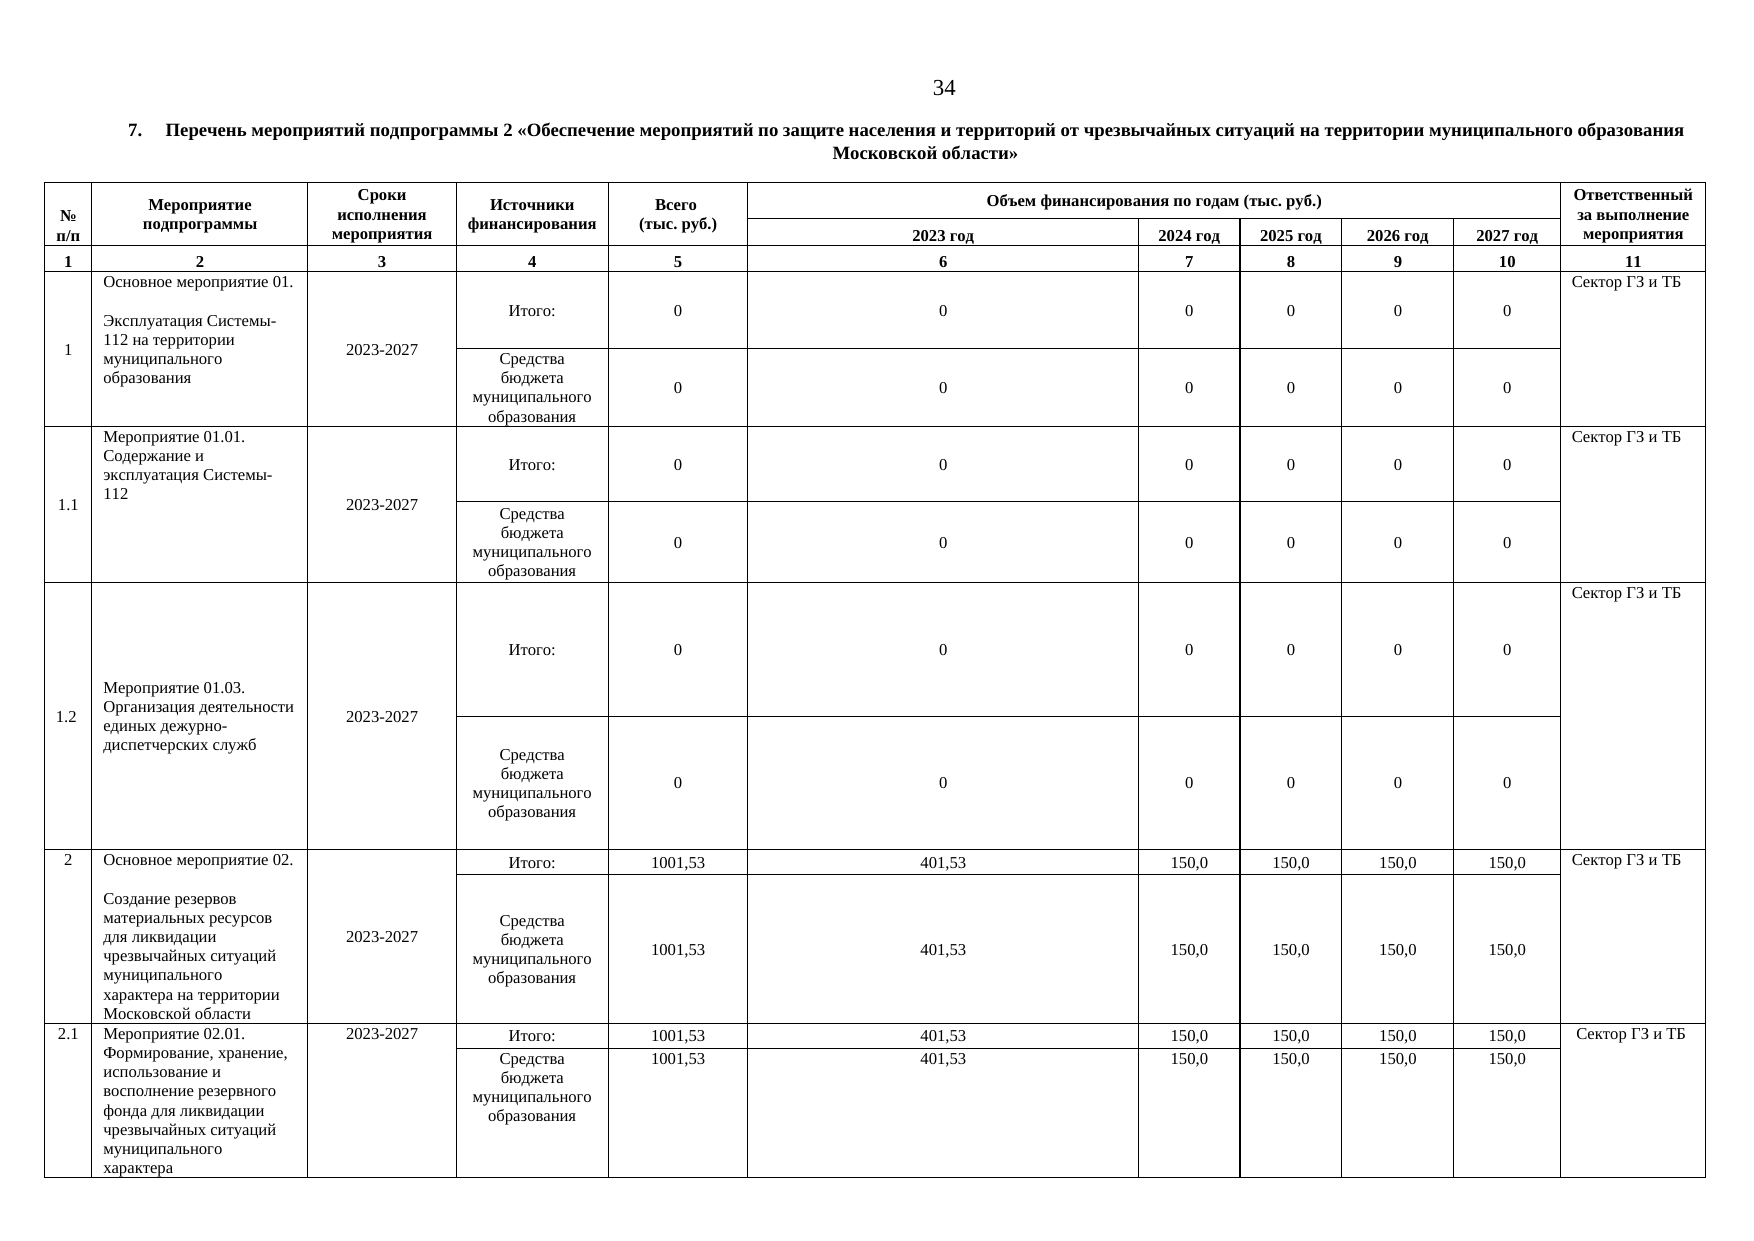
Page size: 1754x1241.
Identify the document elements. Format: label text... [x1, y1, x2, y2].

table_cell 2023-2027 [308, 1024, 456, 1177]
table_cell 401,53 [748, 850, 1138, 874]
table_cell 401,53 [748, 1024, 1138, 1047]
table_cell 8 [1241, 246, 1341, 271]
table_cell 0 [1241, 427, 1341, 501]
table_cell 5 [609, 246, 747, 271]
table_cell 150,0 [1139, 1024, 1239, 1047]
table_cell 0 [609, 349, 747, 426]
table_cell 150,0 [1241, 875, 1341, 1023]
table_cell Средства бюджета муниципального образования [457, 502, 608, 582]
table_header Всего (тыс. руб.) [609, 183, 747, 244]
table_cell 2 [92, 246, 307, 271]
table_cell 2024 год [1139, 219, 1239, 244]
table_cell 1001,53 [609, 1024, 747, 1047]
table_cell 0 [1454, 502, 1560, 582]
table_cell Основное мероприятие 01. Эксплуатация Системы-112 на территории муниципального образования [92, 272, 307, 426]
table_cell 0 [609, 427, 747, 501]
table_cell 150,0 [1342, 1024, 1453, 1047]
table_cell 11 [1561, 246, 1705, 271]
table_cell 150,0 [1454, 875, 1560, 1023]
table_cell 0 [1241, 502, 1341, 582]
table_cell 0 [1241, 583, 1341, 716]
table_cell 401,53 [748, 1049, 1138, 1177]
table_cell 0 [1342, 583, 1453, 716]
table_cell 2023 год [748, 219, 1138, 244]
table_cell 0 [1139, 349, 1239, 426]
table_cell 2027 год [1454, 219, 1560, 244]
table_cell Сектор ГЗ и ТБ [1561, 850, 1705, 1023]
table_cell 150,0 [1454, 1024, 1560, 1047]
table_cell Средства бюджета муниципального образования [457, 1049, 608, 1177]
table_cell Сектор ГЗ и ТБ [1561, 583, 1705, 849]
table_cell 0 [1241, 272, 1341, 348]
table_cell 1001,53 [609, 875, 747, 1023]
table_cell 0 [1139, 427, 1239, 501]
table_cell 0 [1454, 427, 1560, 501]
table_cell 150,0 [1139, 875, 1239, 1023]
table_cell 0 [1454, 717, 1560, 849]
table_cell 0 [748, 502, 1138, 582]
table_cell 2026 год [1342, 219, 1453, 244]
table_header Источники финансирования [457, 183, 608, 244]
table_header Ответственный за выполнение мероприятия [1561, 183, 1705, 244]
table_cell 0 [1342, 427, 1453, 501]
table_cell 0 [748, 583, 1138, 716]
table_cell 1001,53 [609, 850, 747, 874]
table_cell 0 [748, 427, 1138, 501]
table_cell 401,53 [748, 875, 1138, 1023]
table_cell 0 [1342, 717, 1453, 849]
table_cell 0 [609, 502, 747, 582]
table_header Мероприятие подпрограммы [92, 183, 307, 244]
table_cell 0 [1454, 583, 1560, 716]
table_cell 1.1 [45, 427, 91, 582]
table_cell 0 [609, 583, 747, 716]
table_cell Итого: [457, 1024, 608, 1047]
table_cell 150,0 [1139, 850, 1239, 874]
table_cell Итого: [457, 272, 608, 348]
table_cell 2023-2027 [308, 427, 456, 582]
table_cell 0 [1139, 502, 1239, 582]
table_cell 6 [748, 246, 1138, 271]
table_cell Основное мероприятие 02. Создание резервов материальных ресурсов для ликвидации чрезвычайных ситуаций муниципального характера на территории Московской области [92, 850, 307, 1023]
table_cell 150,0 [1342, 1049, 1453, 1177]
table_cell 150,0 [1241, 1024, 1341, 1047]
table_cell Итого: [457, 583, 608, 716]
table_cell 150,0 [1342, 875, 1453, 1023]
table_cell 2023-2027 [308, 583, 456, 849]
table_cell 0 [1342, 349, 1453, 426]
table_cell 1001,53 [609, 1049, 747, 1177]
table_cell 0 [1139, 272, 1239, 348]
table_cell Итого: [457, 850, 608, 874]
table_cell 1.2 [45, 583, 91, 849]
table_cell Средства бюджета муниципального образования [457, 349, 608, 426]
table_cell 150,0 [1454, 1049, 1560, 1177]
table_cell 2023-2027 [308, 850, 456, 1023]
table_cell Мероприятие 02.01. Формирование, хранение, использование и восполнение резервного фонда для ликвидации чрезвычайных ситуаций муниципального характера [92, 1024, 307, 1177]
table_header Объем финансирования по годам (тыс. руб.) [748, 183, 1560, 218]
table_cell 0 [1342, 272, 1453, 348]
table_cell 150,0 [1139, 1049, 1239, 1177]
table_cell 150,0 [1241, 850, 1341, 874]
table_cell Сектор ГЗ и ТБ [1561, 272, 1705, 426]
table_cell 150,0 [1241, 1049, 1341, 1177]
table_cell 9 [1342, 246, 1453, 271]
table_cell 0 [1342, 502, 1453, 582]
table_cell Средства бюджета муниципального образования [457, 717, 608, 849]
table_cell 0 [609, 272, 747, 348]
table_cell 150,0 [1342, 850, 1453, 874]
table_cell 4 [457, 246, 608, 271]
table_cell 2025 год [1241, 219, 1341, 244]
table_cell 2 [45, 850, 91, 1023]
table_cell 0 [1454, 272, 1560, 348]
table_header Сроки исполнения мероприятия [308, 183, 456, 244]
table_cell Итого: [457, 427, 608, 501]
table_cell 0 [1139, 717, 1239, 849]
table_cell 0 [748, 717, 1138, 849]
list Перечень мероприятий подпрограммы 2 «Обеспечение мероприятий по защите населения и территорий от чрезвычайных ситуаций на территории муниципального образования Московской области» [118, 119, 1695, 164]
table_cell 10 [1454, 246, 1560, 271]
table_cell 2.1 [45, 1024, 91, 1177]
table_cell 1 [45, 246, 91, 271]
table_cell 2023-2027 [308, 272, 456, 426]
table_cell 1 [45, 272, 91, 426]
table_cell 3 [308, 246, 456, 271]
table_cell 0 [1454, 349, 1560, 426]
table_cell 0 [748, 349, 1138, 426]
table_cell 0 [1139, 583, 1239, 716]
table_cell Мероприятие 01.03. Организация деятельности единых дежурно- диспетчерских служб [92, 583, 307, 849]
table_cell 0 [1241, 349, 1341, 426]
table_cell 0 [1241, 717, 1341, 849]
table_cell 0 [609, 717, 747, 849]
table_cell Мероприятие 01.01. Содержание и эксплуатация Системы-112 [92, 427, 307, 582]
table_cell 150,0 [1454, 850, 1560, 874]
table_cell 7 [1139, 246, 1239, 271]
table_cell 0 [748, 272, 1138, 348]
table_header № п/п [45, 183, 91, 244]
table_cell Средства бюджета муниципального образования [457, 875, 608, 1023]
table_cell Сектор ГЗ и ТБ [1561, 427, 1705, 582]
table_cell Сектор ГЗ и ТБ [1561, 1024, 1705, 1177]
